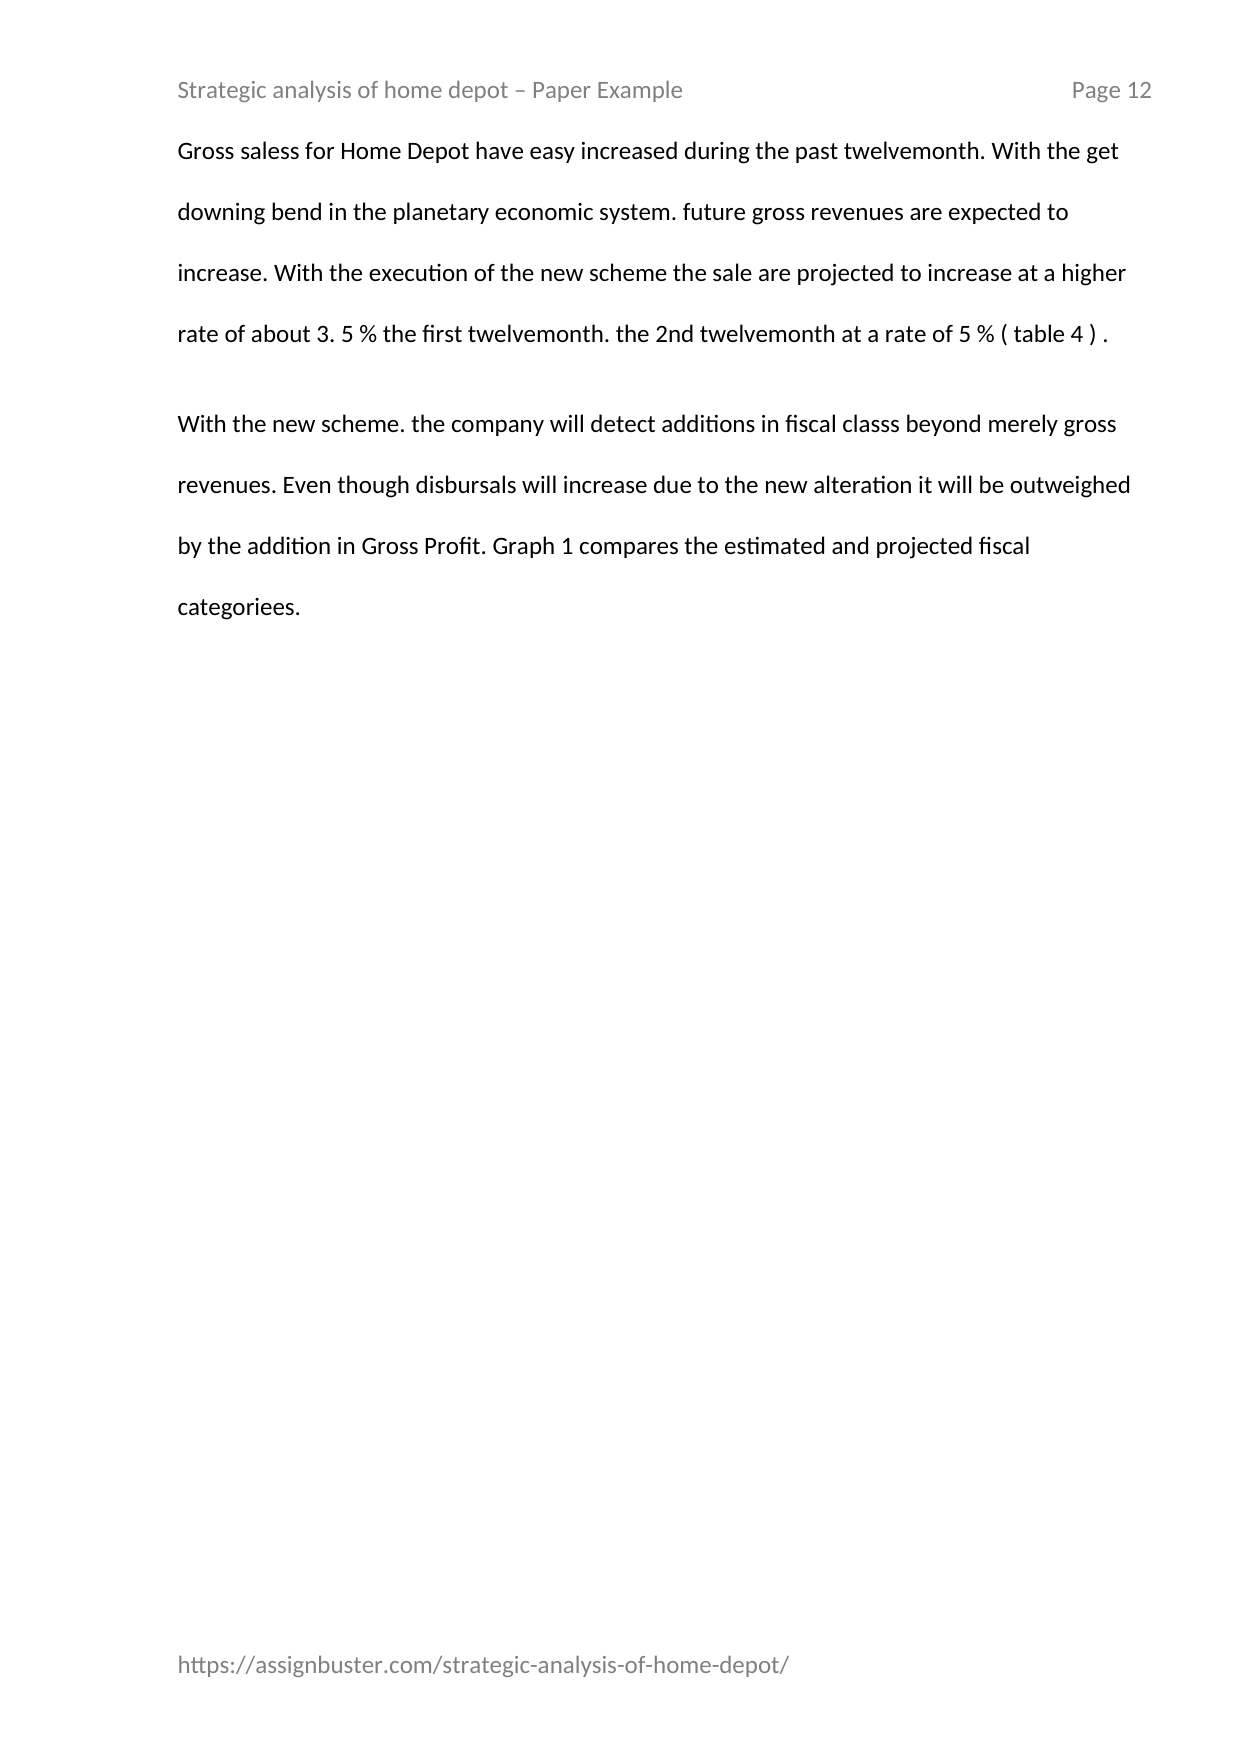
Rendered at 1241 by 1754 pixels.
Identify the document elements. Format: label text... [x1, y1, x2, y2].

text Gross saless for Home Depot have easy increased during the past twelvemonth. With the get downing bend in the planetary economic system. future gross revenues are expected to increase. With the execution of the new scheme the sale are projected to increase at a higher rate of about 3. 5 % the first twelvemonth. the 2nd twelvemonth at a rate of 5 % ( table 4 ) . [177, 135, 1152, 348]
text With the new scheme. the company will detect additions in fiscal classs beyond merely gross revenues. Even though disbursals will increase due to the new alteration it will be outweighed by the addition in Gross Profit. Graph 1 compares the estimated and projected fiscal categoriees. [177, 408, 1152, 622]
